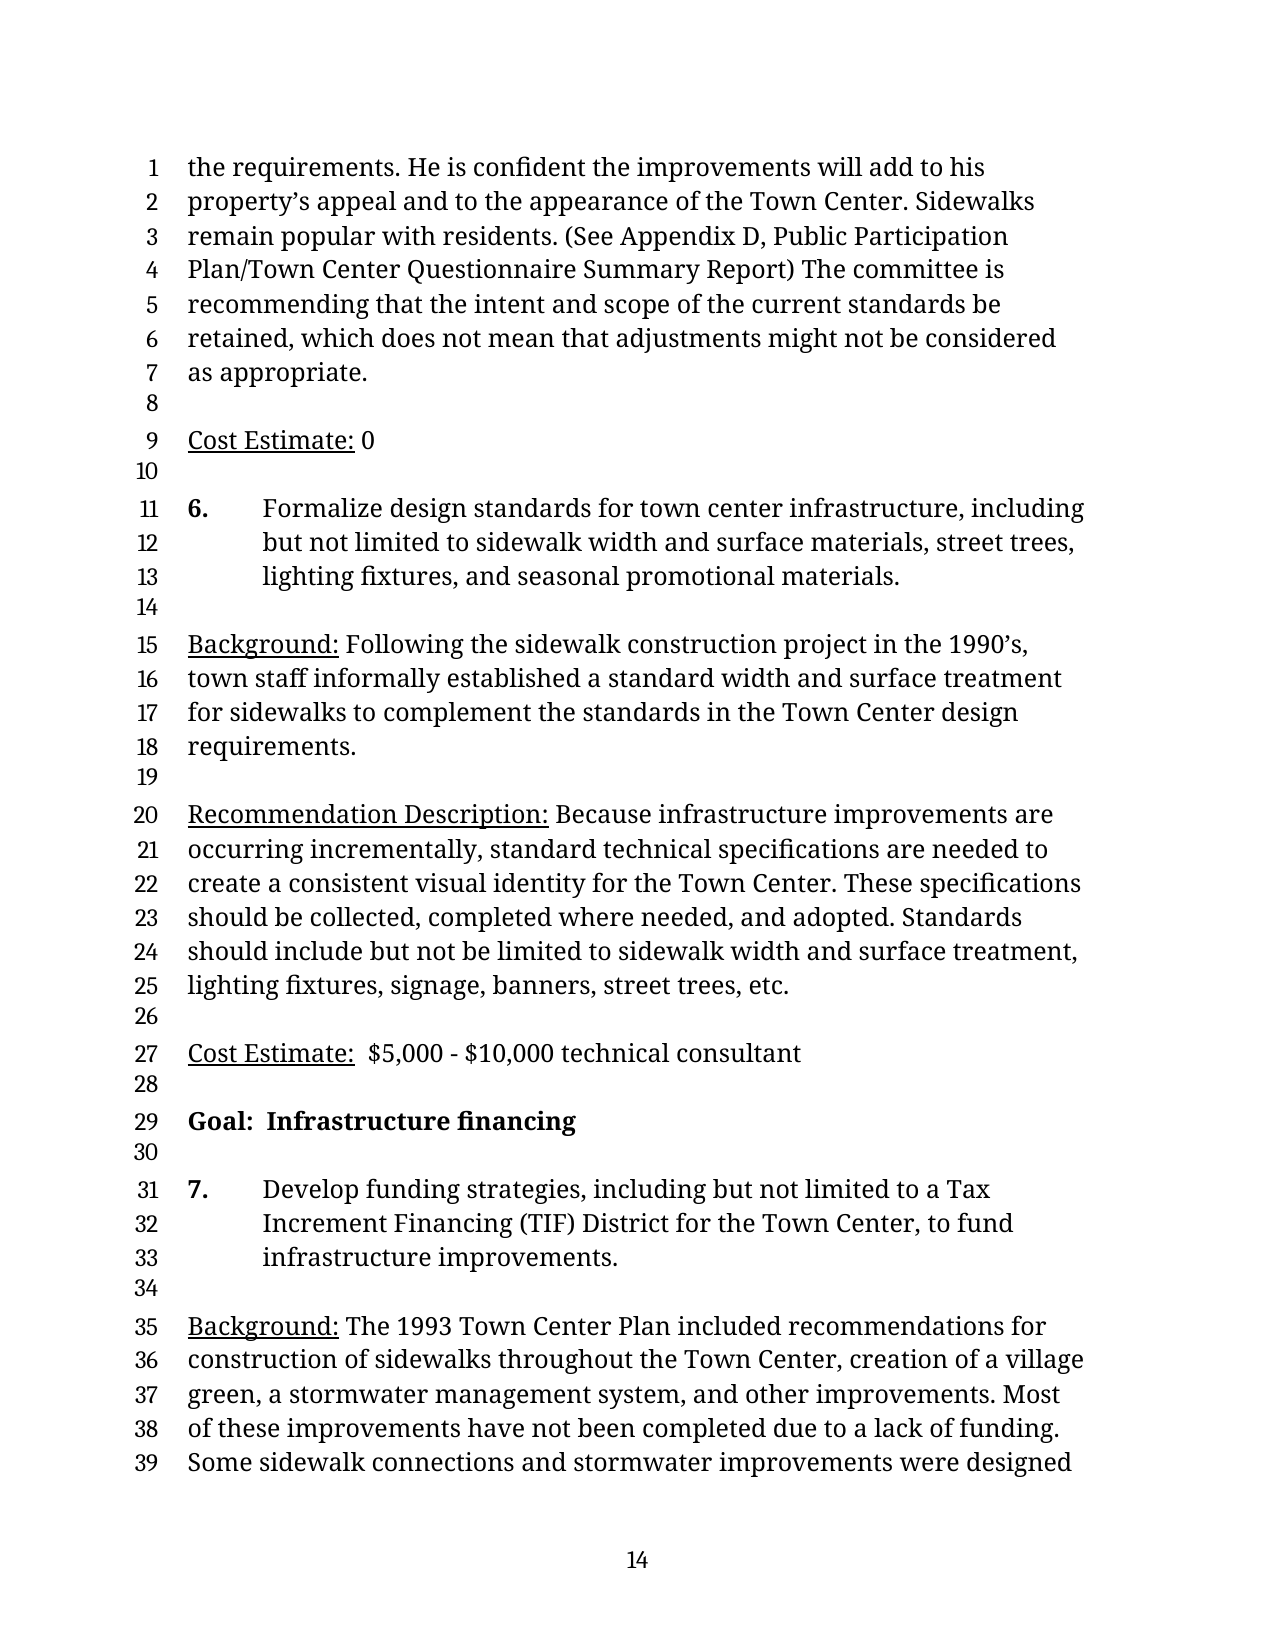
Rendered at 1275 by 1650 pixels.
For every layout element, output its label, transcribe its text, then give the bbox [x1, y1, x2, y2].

text Goal: Infrastructure financing [187, 1104, 1087, 1138]
text 6. Formalize design standards for town center infrastructure, including but not limited to sidewalk width and surface materials, street trees, lighting fixtures, and seasonal promotional materials. [187, 491, 1087, 593]
text Cost Estimate: $5,000 - $10,000 technical consultant [187, 1036, 1087, 1070]
text Background: Following the sidewalk construction project in the 1990’s, town staff informally established a standard width and surface treatment for sidewalks to complement the standards in the Town Center design requirements. [187, 627, 1087, 763]
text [187, 150, 1087, 388]
text Recommendation Description: Because infrastructure improvements are occurring incrementally, standard technical specifications are needed to create a consistent visual identity for the Town Center. These specifications should be collected, completed where needed, and adopted. Standards should include but not be limited to sidewalk width and surface treatment, lighting fixtures, signage, banners, street trees, etc. [187, 797, 1087, 1002]
text 7. Develop funding strategies, including but not limited to a Tax Increment Financing (TIF) District for the Town Center, to fund infrastructure improvements. [187, 1172, 1087, 1274]
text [187, 1308, 1087, 1478]
text Cost Estimate: 0 [187, 422, 1087, 457]
